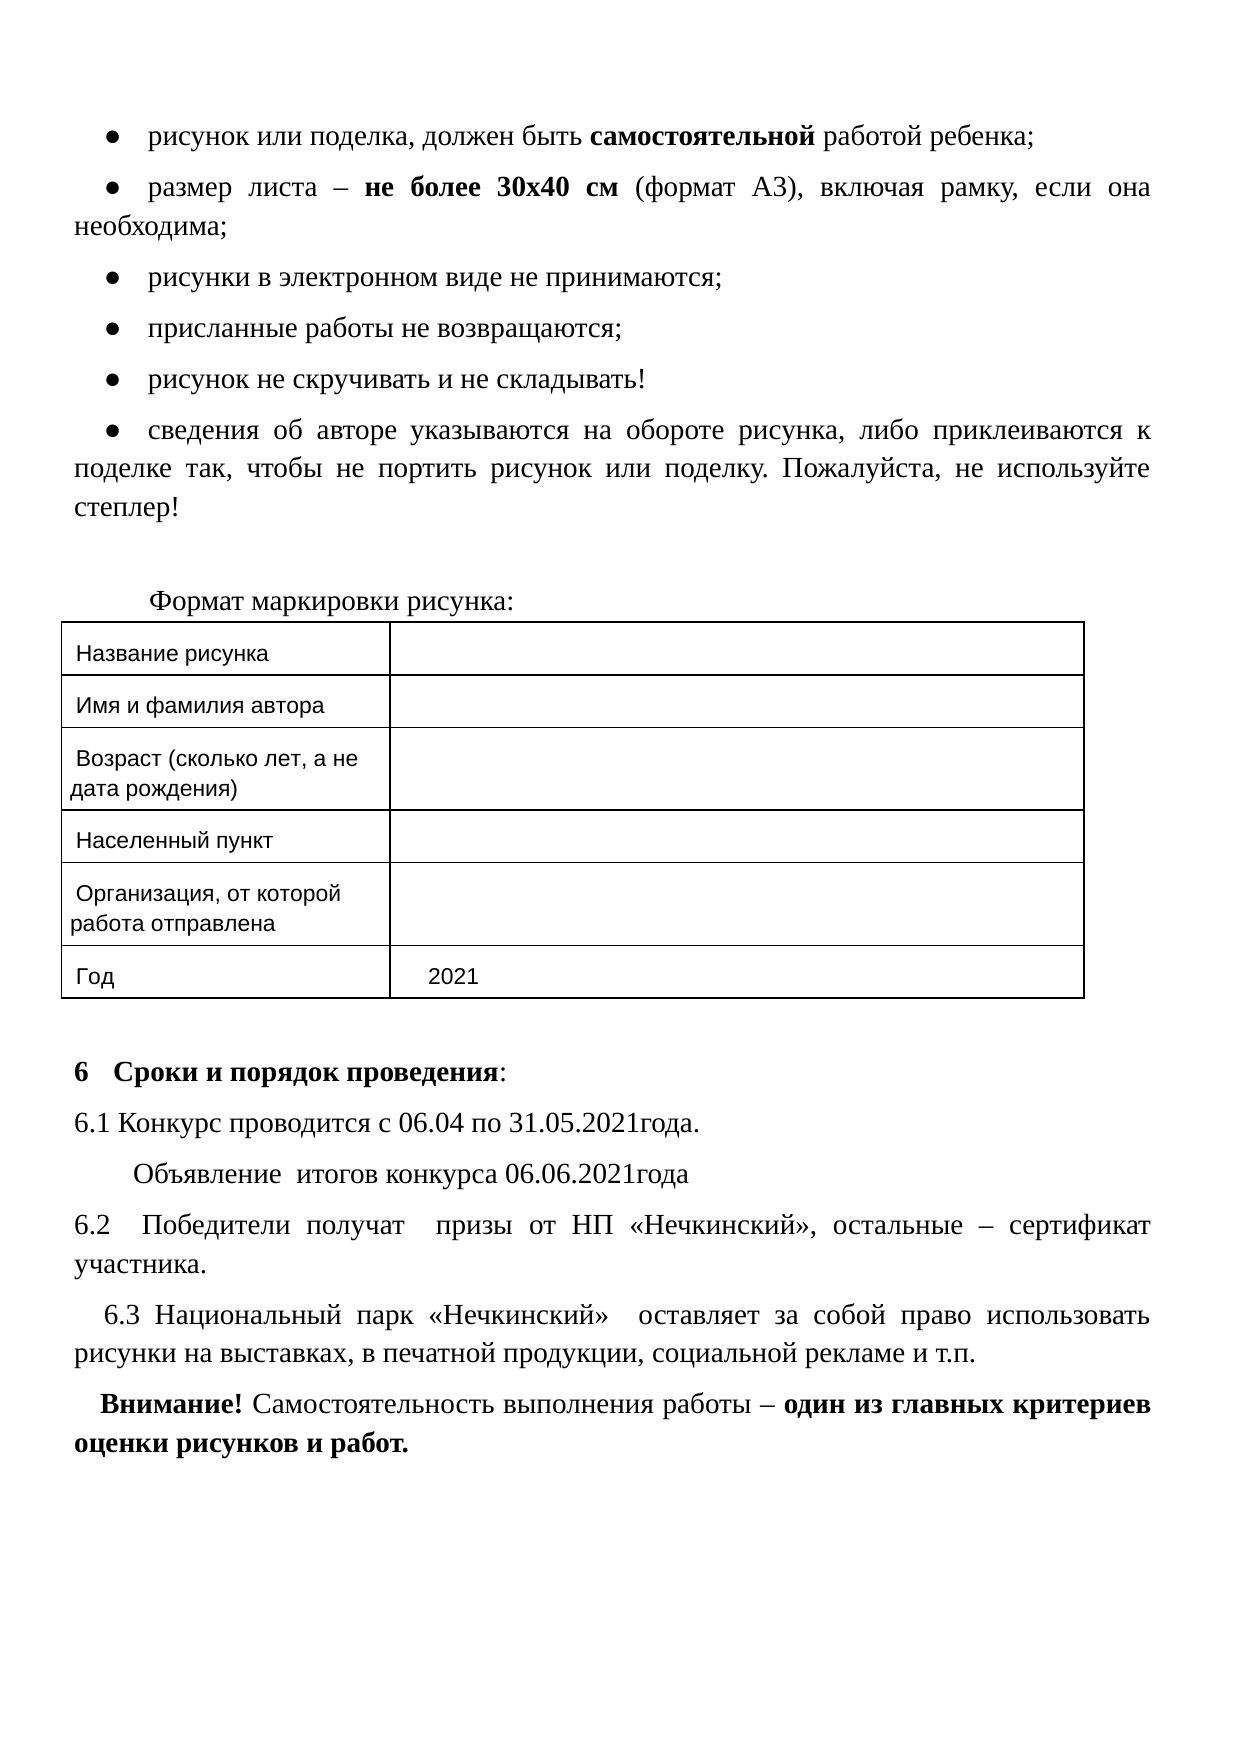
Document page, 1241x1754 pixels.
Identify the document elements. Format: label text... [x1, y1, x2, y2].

list рисунок или поделка, должен быть самостоятельной работой ребенка; [74, 118, 1152, 152]
text Объявление итогов конкурса 06.06.2021года [133, 1156, 1152, 1190]
table_cell 2021 [391, 946, 1083, 997]
text 6.3 Национальный парк «Нечкинский» оставляет за собой право использовать рисунки на выставках, в печатной продукции, социальной рекламе и т.п. [74, 1297, 1152, 1369]
table_cell [391, 728, 1083, 809]
table_cell [391, 811, 1083, 862]
list присланные работы не возвращаются; [74, 310, 1152, 343]
table_header [391, 623, 1083, 674]
table_cell Организация, от которой работа отправлена [62, 863, 389, 945]
table_header Название рисунка [62, 623, 389, 674]
list рисунок не скручивать и не складывать! [74, 361, 1152, 394]
list рисунки в электронном виде не принимаются; [74, 259, 1152, 292]
list размер листа – не более 30х40 см (формат А3), включая рамку, если она необходима; [74, 169, 1152, 241]
table_cell Возраст (сколько лет, а не дата рождения) [62, 728, 389, 809]
table_cell [391, 676, 1083, 726]
text 6.1 Конкурс проводится с 06.04 по 31.05.2021года. [74, 1105, 1152, 1139]
table_cell Населенный пункт [62, 811, 389, 862]
list Сроки и порядок проведения: [74, 1054, 1152, 1088]
text Внимание! Самостоятельность выполнения работы – один из главных критериев оценки рисунков и работ. [74, 1386, 1152, 1458]
text 6.2 Победители получат призы от НП «Нечкинский», остальные – сертификат участника. [74, 1207, 1152, 1279]
list сведения об авторе указываются на обороте рисунка, либо приклеиваются к поделке так, чтобы не портить рисунок или поделку. Пожалуйста, не используйте степлер! [74, 412, 1152, 522]
table_cell Имя и фамилия автора [62, 676, 389, 726]
text Формат маркировки рисунка: [149, 583, 1152, 616]
table_cell Год [62, 946, 389, 997]
table_cell [391, 863, 1083, 945]
